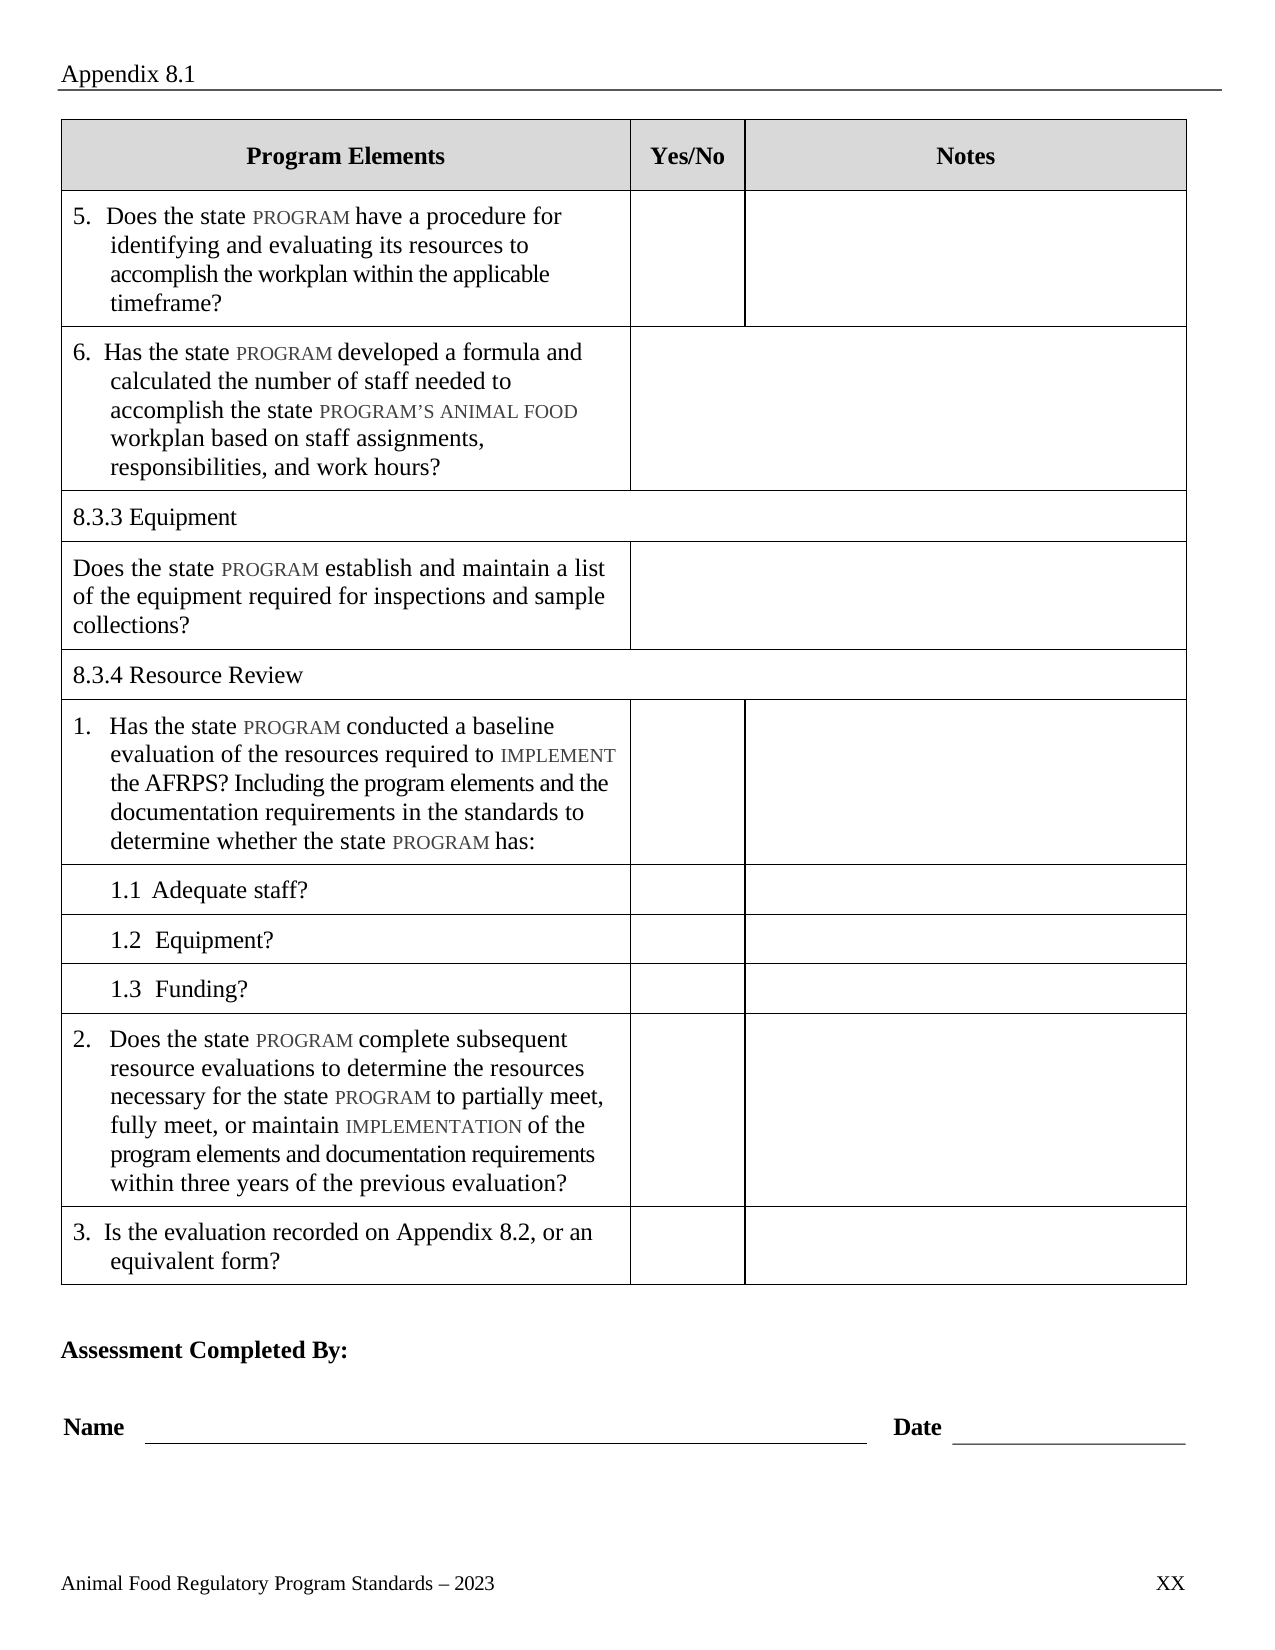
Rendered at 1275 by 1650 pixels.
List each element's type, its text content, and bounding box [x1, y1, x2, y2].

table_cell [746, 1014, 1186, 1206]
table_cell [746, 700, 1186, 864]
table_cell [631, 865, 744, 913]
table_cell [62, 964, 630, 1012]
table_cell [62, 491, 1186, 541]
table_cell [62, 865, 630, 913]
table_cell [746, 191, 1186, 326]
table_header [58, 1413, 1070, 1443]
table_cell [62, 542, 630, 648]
subtitle Assessment Completed By: [60, 1335, 1275, 1363]
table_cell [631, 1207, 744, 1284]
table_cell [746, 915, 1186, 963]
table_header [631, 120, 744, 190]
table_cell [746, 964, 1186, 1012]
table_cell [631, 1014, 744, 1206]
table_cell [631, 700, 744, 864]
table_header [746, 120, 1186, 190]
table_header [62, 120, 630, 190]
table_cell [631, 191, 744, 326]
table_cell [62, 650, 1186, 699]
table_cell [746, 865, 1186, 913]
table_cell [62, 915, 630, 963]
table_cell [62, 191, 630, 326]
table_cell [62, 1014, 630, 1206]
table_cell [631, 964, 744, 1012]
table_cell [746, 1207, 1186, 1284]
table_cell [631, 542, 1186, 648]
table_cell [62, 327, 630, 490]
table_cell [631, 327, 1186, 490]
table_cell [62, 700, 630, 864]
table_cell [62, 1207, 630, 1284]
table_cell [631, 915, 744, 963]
